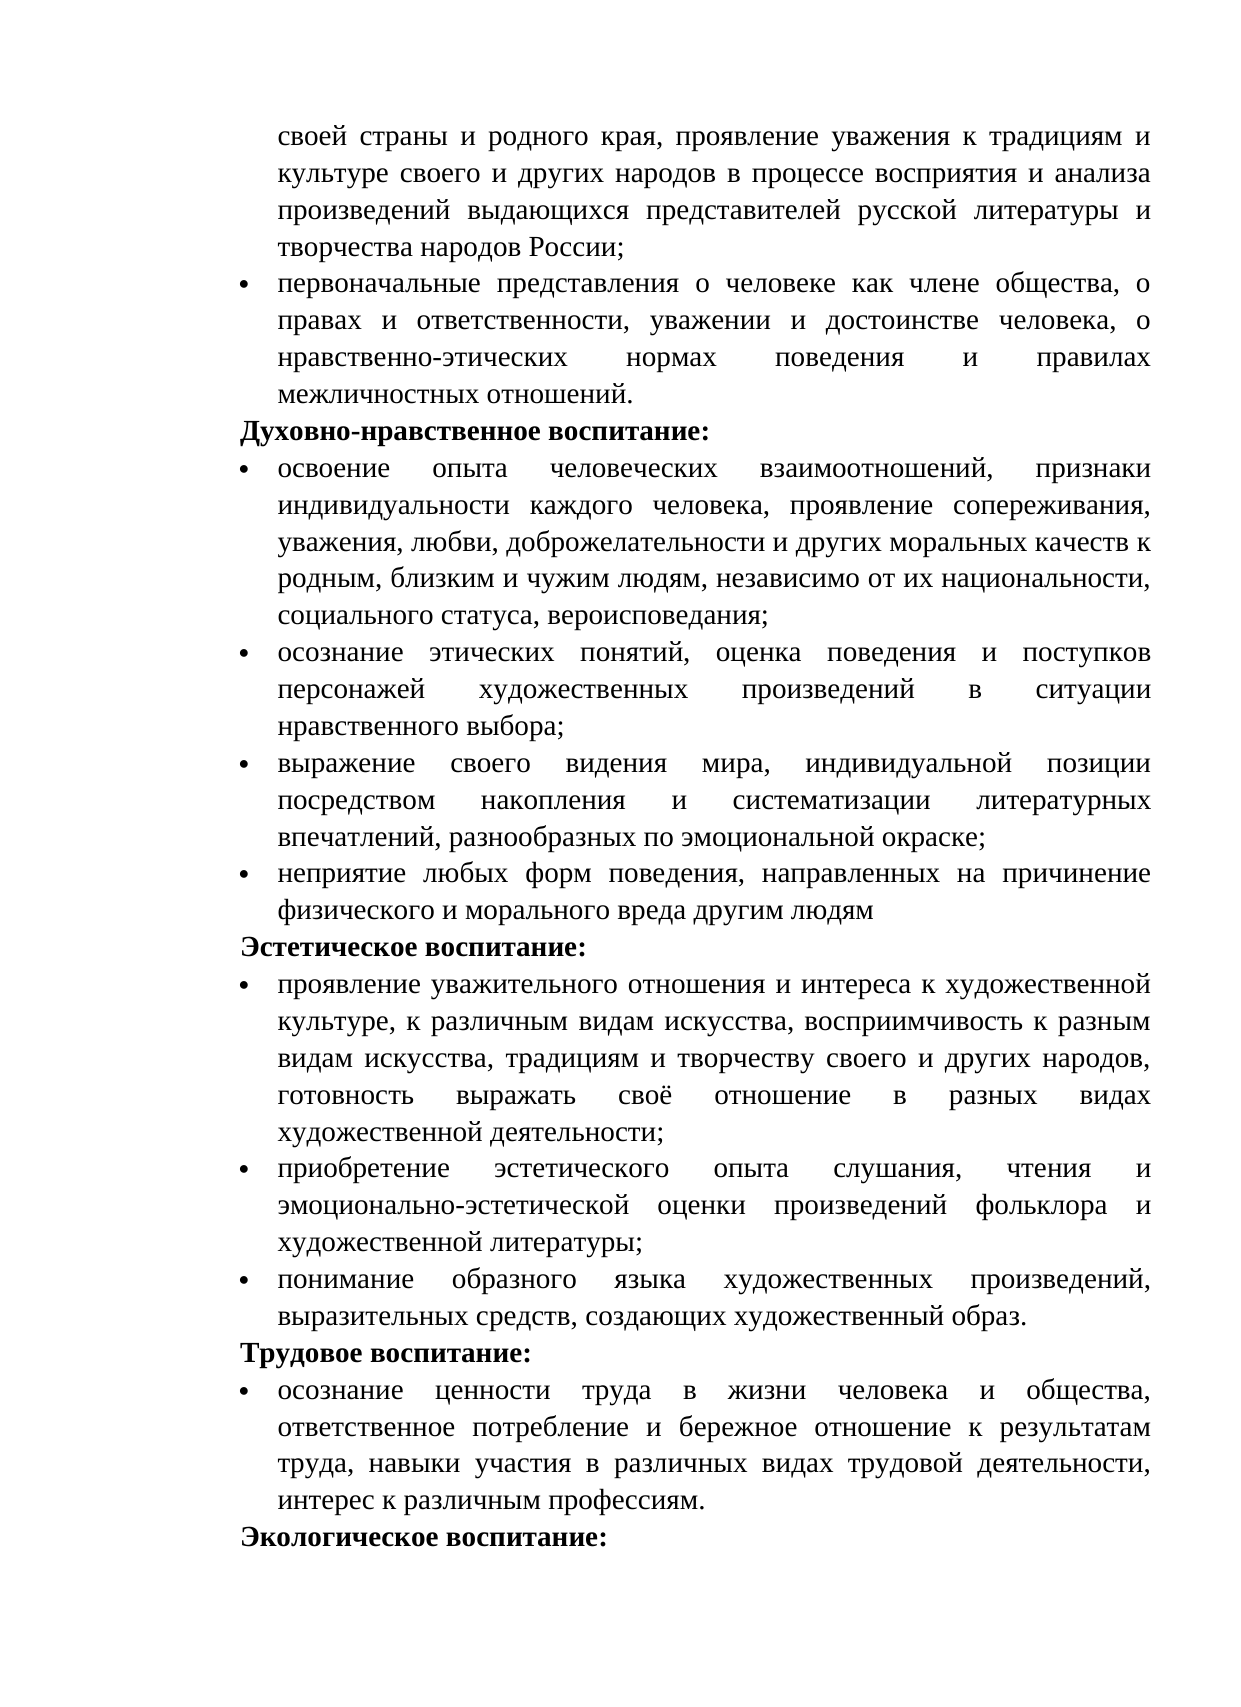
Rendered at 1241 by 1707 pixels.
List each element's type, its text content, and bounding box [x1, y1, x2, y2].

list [240, 118, 1152, 262]
list освоение опыта человеческих взаимоотношений, признаки индивидуальности каждого человека, проявление сопереживания, уважения, любви, доброжелательности и других моральных качеств к родным, близким и чужим людям, независимо от их национальности, социального статуса, вероисповедания; [240, 450, 1152, 631]
list осознание ценности труда в жизни человека и общества, ответственное потребление и бережное отношение к результатам труда, навыки участия в различных видах трудовой деятельности, интерес к различным профессиям. [240, 1372, 1152, 1516]
list неприятие любых форм поведения, направленных на причинение физического и морального вреда другим людям [240, 856, 1152, 926]
text Трудовое воспитание: [177, 1335, 1152, 1368]
list первоначальные представления о человеке как члене общества, о правах и ответственности, уважении и достоинстве человека, о нравственно-этических нормах поведения и правилах межличностных отношений. [240, 266, 1152, 410]
list понимание образного языка художественных произведений, выразительных средств, создающих художественный образ. [240, 1261, 1152, 1332]
list осознание этических понятий, оценка поведения и поступков персонажей художественных произведений в ситуации нравственного выбора; [240, 634, 1152, 742]
list проявление уважительного отношения и интереса к художественной культуре, к различным видам искусства, восприимчивость к разным видам искусства, традициям и творчеству своего и других народов, готовность выражать своё отношение в разных видах художественной деятельности; [240, 966, 1152, 1147]
text Духовно-нравственное воспитание: [177, 413, 1152, 447]
text Экологическое воспитание: [177, 1519, 1152, 1553]
list выражение своего видения мира, индивидуальной позиции посредством накопления и систематизации литературных впечатлений, разнообразных по эмоциональной окраске; [240, 745, 1152, 852]
text Эстетическое воспитание: [177, 929, 1152, 963]
list приобретение эстетического опыта слушания, чтения и эмоционально-эстетической оценки произведений фольклора и художественной литературы; [240, 1151, 1152, 1258]
